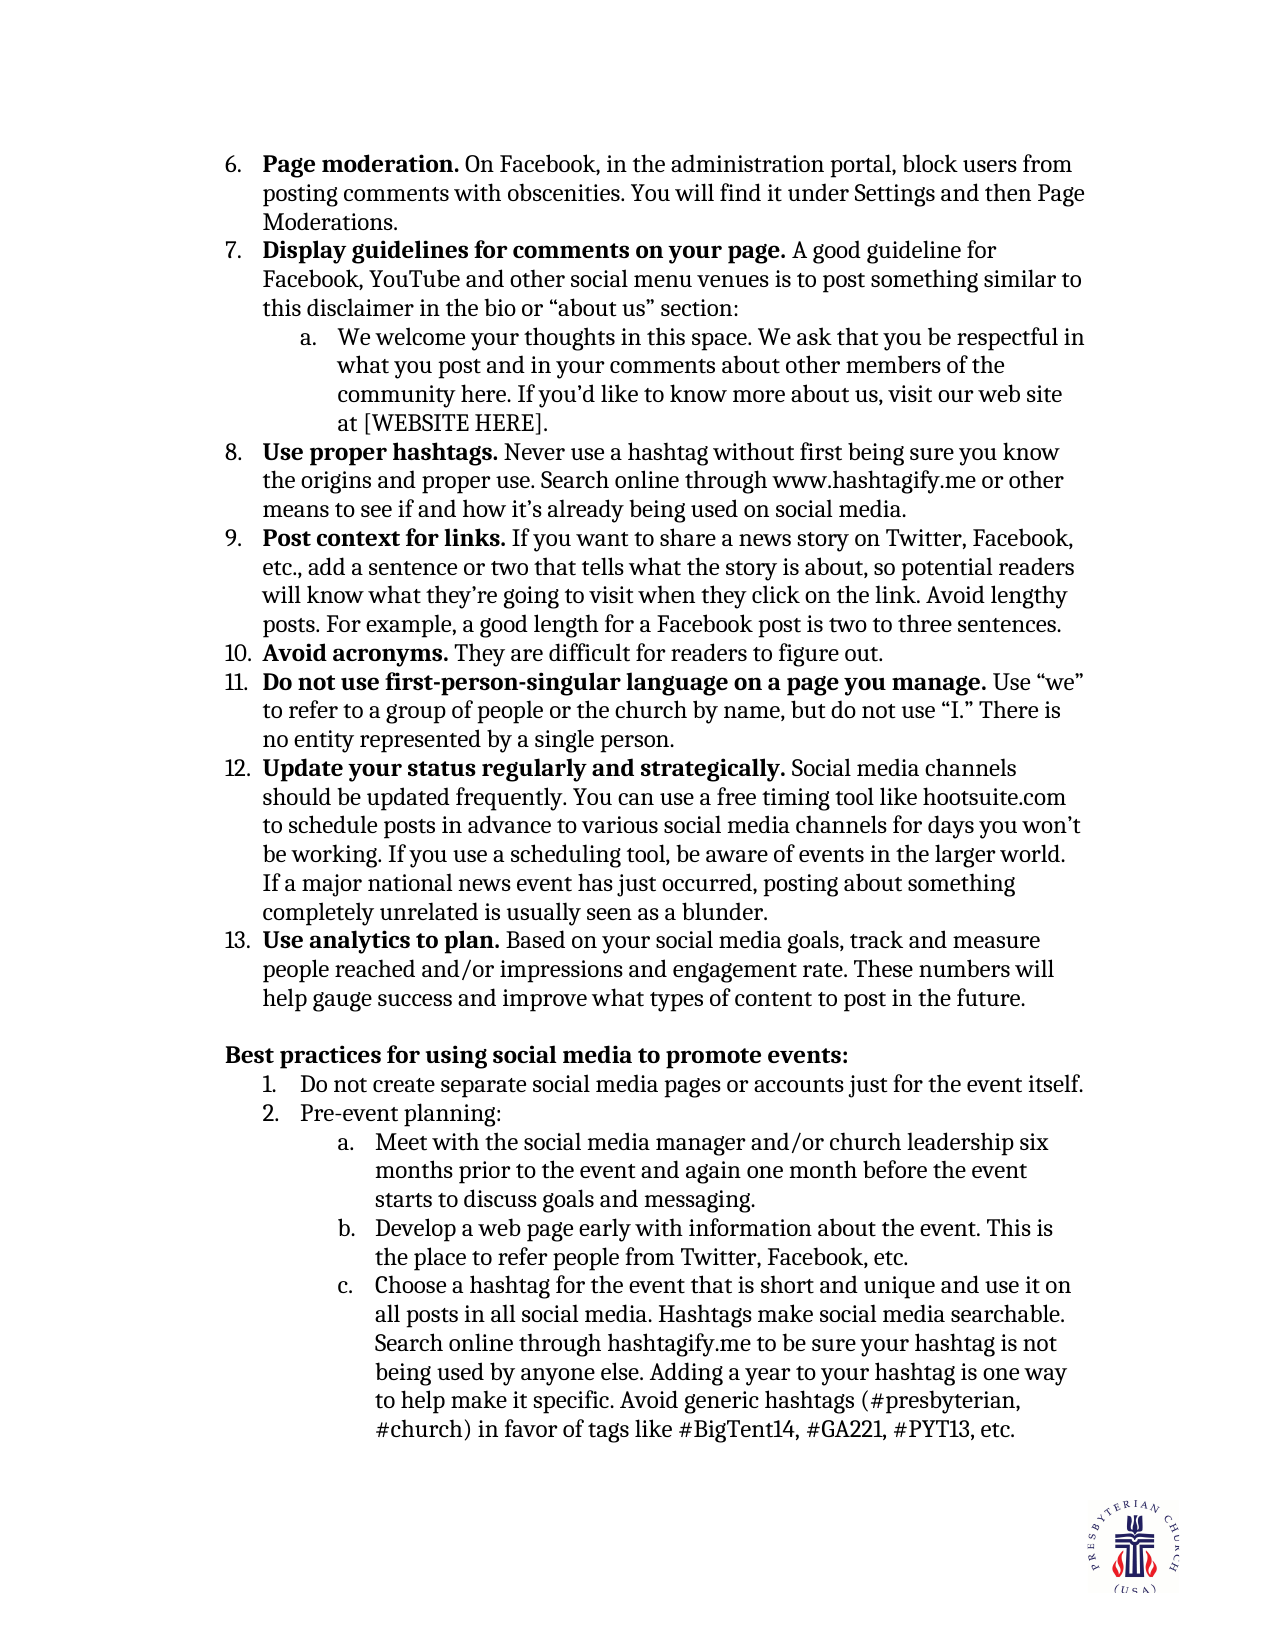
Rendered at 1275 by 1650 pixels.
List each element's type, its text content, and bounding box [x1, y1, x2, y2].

list Use analytics to plan. Based on your social media goals, track and measure people reached and/or impressions and engagement rate. These numbers will help gauge success and improve what types of content to post in the future. [225, 926, 1087, 1012]
list Avoid acronyms. They are difficult for readers to figure out. [225, 639, 1087, 667]
list Use proper hashtags. Never use a hashtag without first being sure you know the origins and proper use. Search online through www.hashtagify.me or other means to see if and how it’s already being used on social media. [225, 437, 1087, 524]
list We welcome your thoughts in this space. We ask that you be respectful in what you post and in your comments about other members of the community here. If you’d like to know more about us, visit our web site at [WEBSITE HERE]. [300, 322, 1087, 437]
list Display guidelines for comments on your page. A good guideline for Facebook, YouTube and other social menu venues is to post something similar to this disclaimer in the bio or “about us” section: [225, 236, 1087, 322]
list Meet with the social media manager and/or church leadership six months prior to the event and again one month before the event starts to discuss goals and messaging. [337, 1127, 1087, 1214]
list Choose a hashtag for the event that is short and unique and use it on all posts in all social media. Hashtags make social media searchable. Search online through hashtagify.me to be sure your hashtag is not being used by anyone else. Adding a year to your hashtag is one way to help make it specific. Avoid generic hashtags (#presbyterian, #church) in favor of tags like #BigTent14, #GA221, #PYT13, etc. [337, 1271, 1087, 1444]
list Do not use first-person-singular language on a page you manage. Use “we” to refer to a group of people or the church by name, but do not use “I.” There is no entity represented by a single person. [225, 667, 1087, 754]
text Best practices for using social media to promote events: [225, 1041, 1087, 1070]
picture [1087, 1500, 1180, 1593]
list Post context for links. If you want to share a news story on Twitter, Facebook, etc., add a sentence or two that tells what the story is about, so potential readers will know what they’re going to visit when they click on the link. Avoid lengthy posts. For example, a good length for a Facebook post is two to three sentences. [225, 524, 1087, 639]
list Develop a web page early with information about the event. This is the place to refer people from Twitter, Facebook, etc. [337, 1214, 1087, 1271]
list Update your status regularly and strategically. Social media channels should be updated frequently. You can use a free timing tool like hootsuite.com to schedule posts in advance to various social media channels for days you won’t be working. If you use a scheduling tool, be aware of events in the larger world. If a major national news event has just occurred, posting about something completely unrelated is usually seen as a blunder. [225, 754, 1087, 926]
list Page moderation. On Facebook, in the administration portal, block users from posting comments with obscenities. You will find it under Settings and then Page Moderations. [225, 150, 1087, 236]
list Do not create separate social media pages or accounts just for the event itself. [262, 1070, 1087, 1099]
list Pre-event planning: [262, 1099, 1087, 1127]
